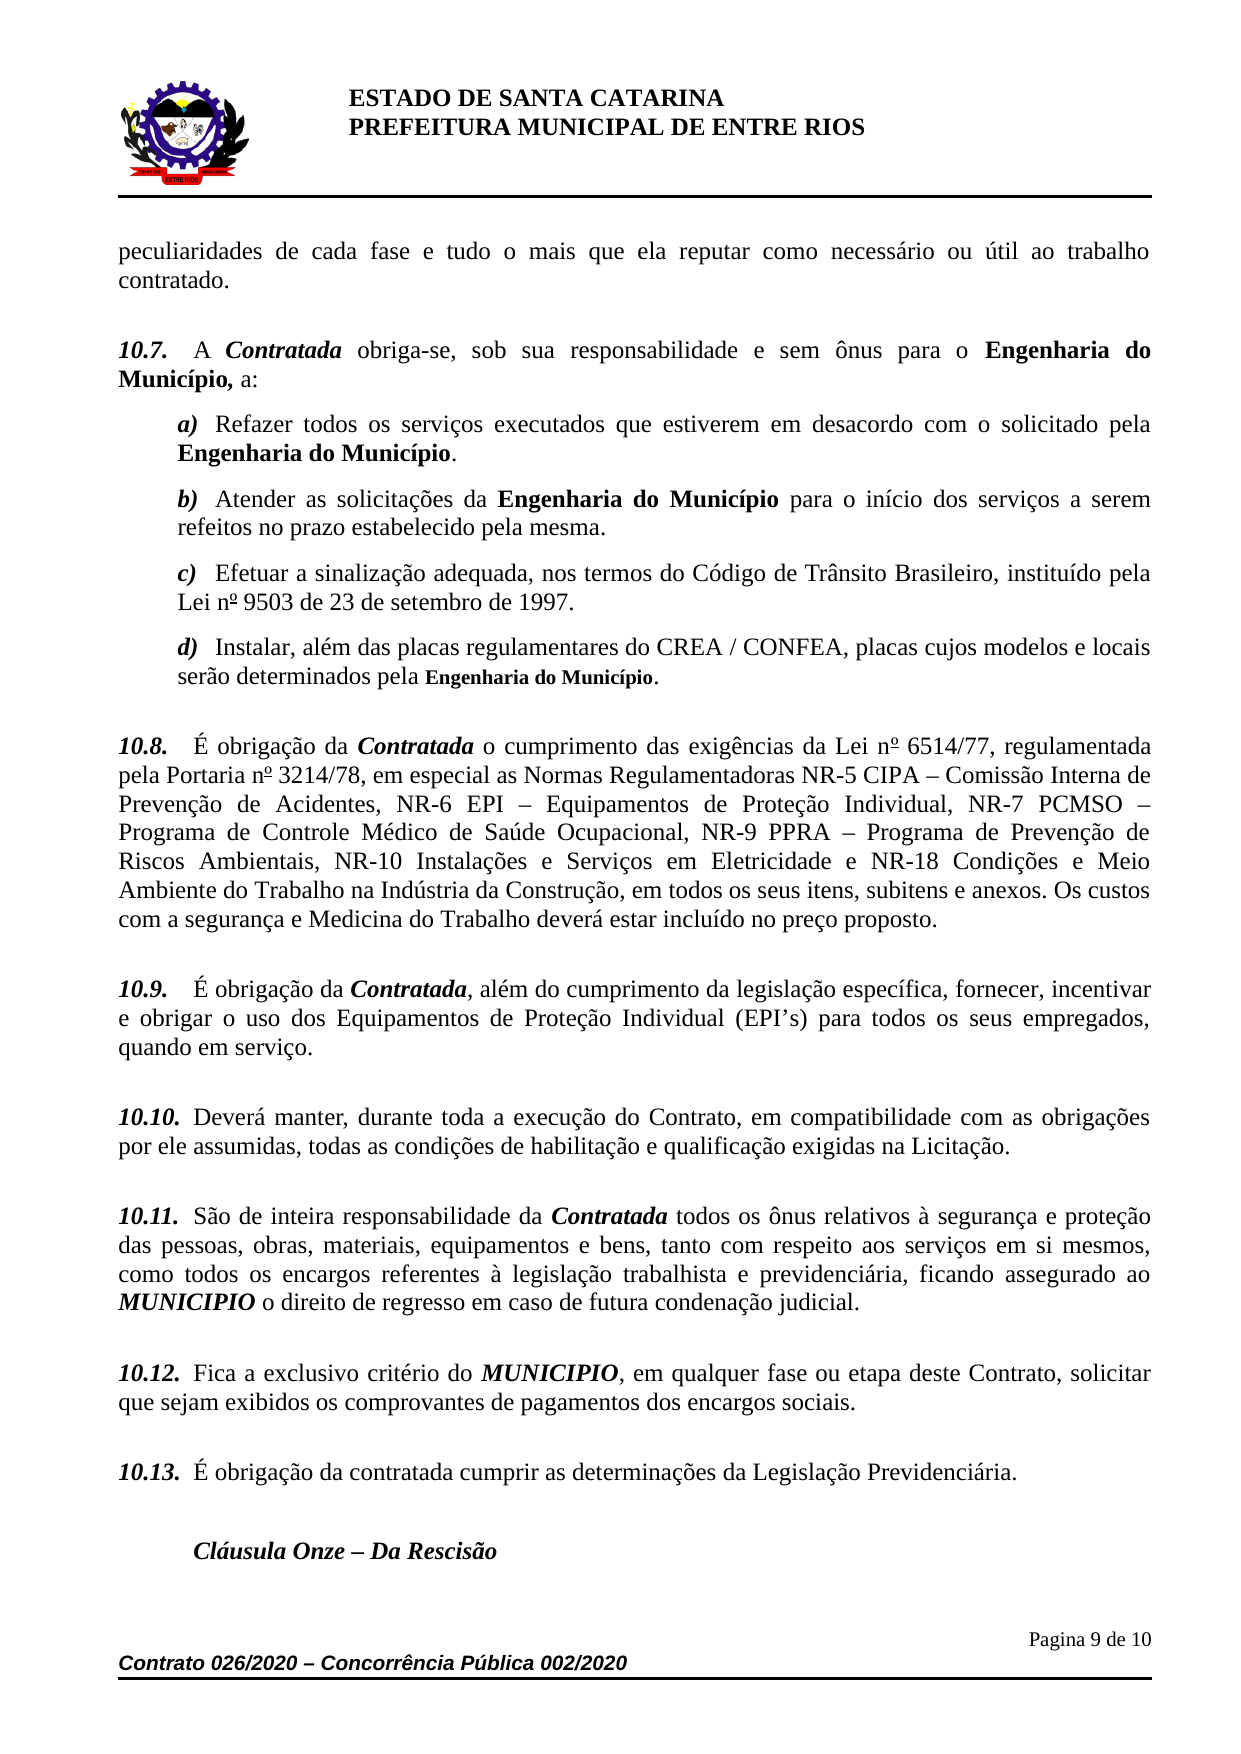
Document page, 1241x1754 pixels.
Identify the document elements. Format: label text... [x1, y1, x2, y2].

list 10.13. É obrigação da contratada cumprir as determinações da Legislação Previdenciária. [118, 1457, 1152, 1486]
list 10.10. Deverá manter, durante toda a execução do Contrato, em compatibilidade com as obrigações por ele assumidas, todas as condições de habilitação e qualificação exigidas na Licitação. [118, 1102, 1152, 1159]
list 10.7. A Contratada obriga-se, sob sua responsabilidade e sem ônus para o Engenharia do Município, a: [118, 335, 1152, 393]
list Atender as solicitações da Engenharia do Município para o início dos serviços a serem refeitos no prazo estabelecido pela mesma. [177, 484, 1152, 541]
picture [118, 73, 250, 193]
list Efetuar a sinalização adequada, nos termos do Código de Trânsito Brasileiro, instituído pela Lei nº 9503 de 23 de setembro de 1997. [177, 558, 1152, 615]
list Instalar, além das placas regulamentares do CREA / CONFEA, placas cujos modelos e locais serão determinados pela Engenharia do Município. [177, 632, 1152, 689]
list 10.11. São de inteira responsabilidade da Contratada todos os ônus relativos à segurança e proteção das pessoas, obras, materiais, equipamentos e bens, tanto com respeito aos serviços em si mesmos, como todos os encargos referentes à legislação trabalhista e previdenciária, ficando assegurado ao MUNICIPIO o direito de regresso em caso de futura condenação judicial. [118, 1201, 1152, 1316]
text 10.9. É obrigação da Contratada, além do cumprimento da legislação específica, fornecer, incentivar e obrigar o uso dos Equipamentos de Proteção Individual (EPI’s) para todos os seus empregados, quando em serviço. [118, 974, 1152, 1060]
list Refazer todos os serviços executados que estiverem em desacordo com o solicitado pela Engenharia do Município. [177, 409, 1152, 467]
list 10.12. Fica a exclusivo critério do MUNICIPIO, em qualquer fase ou etapa deste Contrato, solicitar que sejam exibidos os comprovantes de pagamentos dos encargos sociais. [118, 1358, 1152, 1415]
text Cláusula Onze – Da Rescisão [118, 1536, 1152, 1564]
text 10.8. É obrigação da Contratada o cumprimento das exigências da Lei nº 6514/77, regulamentada pela Portaria nº 3214/78, em especial as Normas Regulamentadoras NR-5 CIPA – Comissão Interna de Prevenção de Acidentes, NR-6 EPI – Equipamentos de Proteção Individual, NR-7 PCMSO – Programa de Controle Médico de Saúde Ocupacional, NR-9 PPRA – Programa de Prevenção de Riscos Ambientais, NR-10 Instalações e Serviços em Eletricidade e NR-18 Condições e Meio Ambiente do Trabalho na Indústria da Construção, em todos os seus itens, subitens e anexos. Os custos com a segurança e Medicina do Trabalho deverá estar incluído no preço proposto. [118, 731, 1152, 932]
